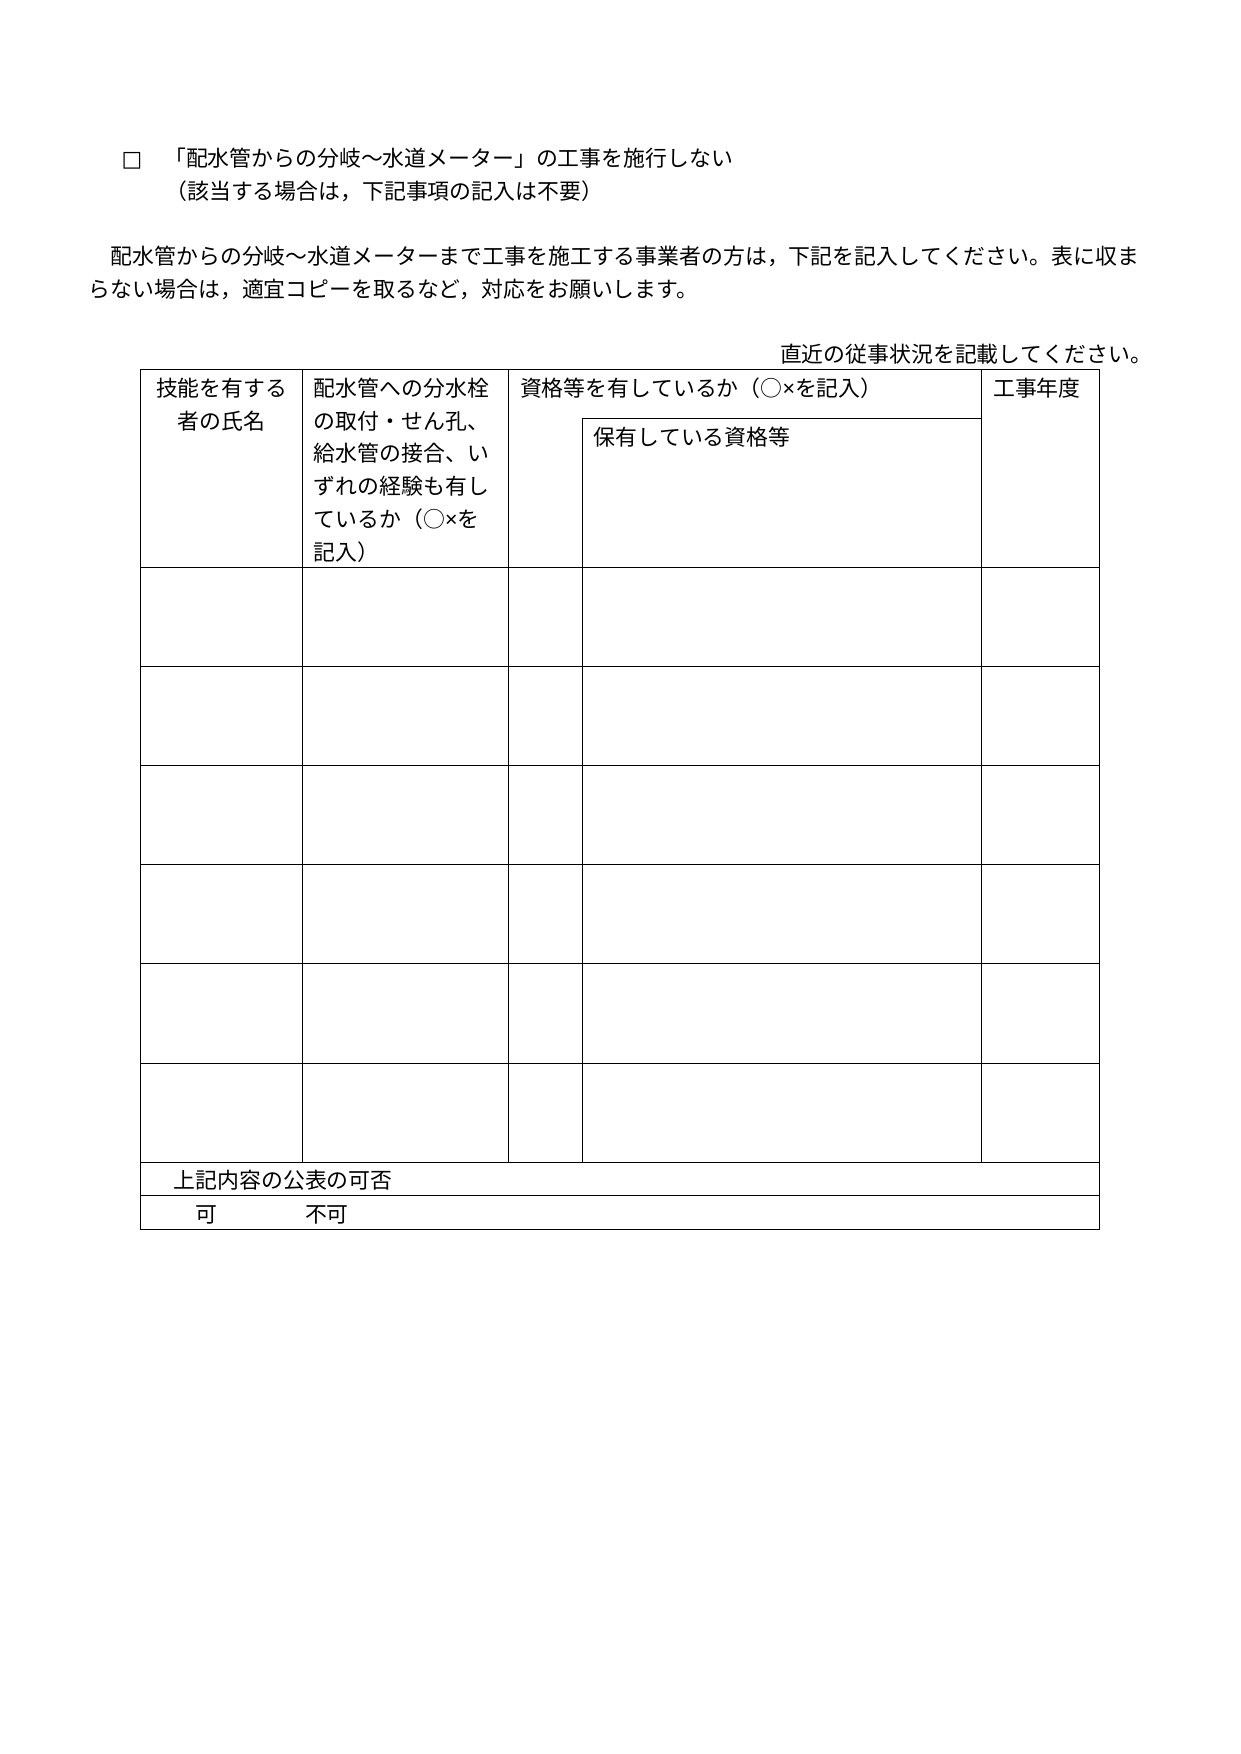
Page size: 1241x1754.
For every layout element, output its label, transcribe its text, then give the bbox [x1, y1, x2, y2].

table_cell [982, 568, 1099, 666]
table_cell [509, 419, 582, 567]
table_cell [141, 865, 302, 963]
table_cell [982, 964, 1099, 1062]
table_cell 可 不可 [141, 1196, 1099, 1229]
table_cell [303, 667, 508, 765]
table_cell [509, 667, 582, 765]
table_header 技能を有する者の氏名 [141, 370, 302, 567]
table_cell [141, 1064, 302, 1162]
table_cell [303, 568, 508, 666]
table_cell [583, 1064, 981, 1162]
table_cell [141, 667, 302, 765]
table_header 資格等を有しているか（○×を記入） [509, 370, 981, 418]
table_cell [982, 766, 1099, 864]
table_cell [141, 766, 302, 864]
table_cell [509, 865, 582, 963]
table_cell [303, 766, 508, 864]
table_cell [303, 964, 508, 1062]
table_cell [509, 964, 582, 1062]
table_cell [583, 865, 981, 963]
table_cell 上記内容の公表の可否 [141, 1163, 1099, 1195]
table_cell [141, 964, 302, 1062]
table_cell [141, 568, 302, 666]
text 直近の従事状況を記載してください。 [89, 337, 1152, 369]
text □ 「配水管からの分岐～水道メーター」の工事を施行しない [121, 140, 1152, 173]
table_cell [303, 865, 508, 963]
table_cell [982, 865, 1099, 963]
table_cell [583, 568, 981, 666]
table_cell [509, 1064, 582, 1162]
table_cell 保有している資格等 [583, 419, 981, 567]
table_cell [583, 667, 981, 765]
table_cell [982, 1064, 1099, 1162]
table_cell [982, 667, 1099, 765]
table_cell [583, 766, 981, 864]
table_header 配水管への分水栓の取付・せん孔、給水管の接合、いずれの経験も有しているか（○×を記入） [303, 370, 508, 567]
text （該当する場合は，下記事項の記入は不要） [121, 173, 1152, 206]
table_cell [303, 1064, 508, 1162]
table_header 工事年度 [982, 370, 1099, 567]
table_cell [509, 568, 582, 666]
table_cell [583, 964, 981, 1062]
text 配水管からの分岐～水道メーターまで工事を施工する事業者の方は，下記を記入してください。表に収まらない場合は，適宜コピーを取るなど，対応をお願いします。 [89, 238, 1152, 304]
table_cell [509, 766, 582, 864]
